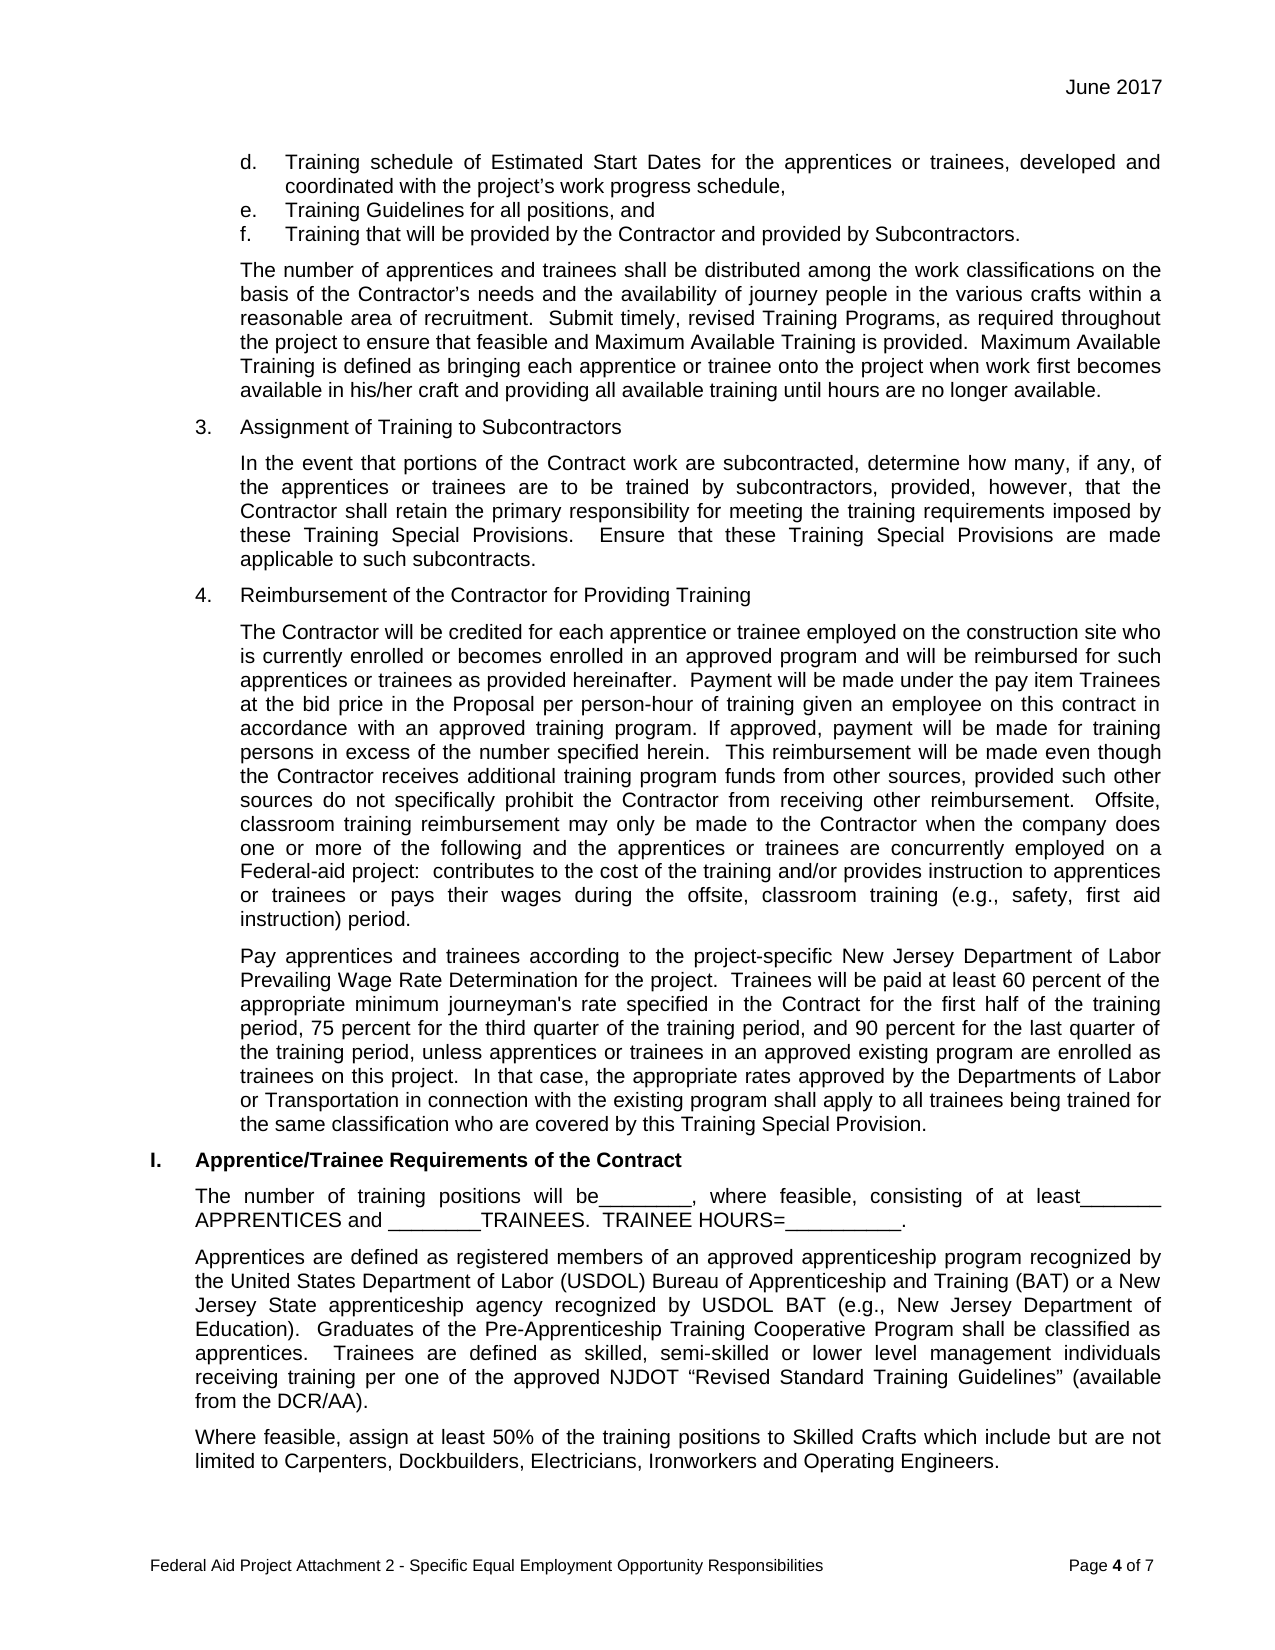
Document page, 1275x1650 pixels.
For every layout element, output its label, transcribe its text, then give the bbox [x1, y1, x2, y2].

text The Contractor will be credited for each apprentice or trainee employed on the construction site who is currently enrolled or becomes enrolled in an approved program and will be reimbursed for such apprentices or trainees as provided hereinafter. Payment will be made under the pay item Trainees at the bid price in the Proposal per person-hour of training given an employee on this contract in accordance with an approved training program. If approved, payment will be made for training persons in excess of the number specified herein. This reimbursement will be made even though the Contractor receives additional training program funds from other sources, provided such other sources do not specifically prohibit the Contractor from receiving other reimbursement. Offsite, classroom training reimbursement may only be made to the Contractor when the company does one or more of the following and the apprentices or trainees are concurrently employed on a Federal-aid project: contributes to the cost of the training and/or provides instruction to apprentices or trainees or pays their wages during the offsite, classroom training (e.g., safety, first aid instruction) period. [240, 620, 1162, 931]
text I. Apprentice/Trainee Requirements of the Contract [150, 1148, 1162, 1172]
list 3. Assignment of Training to Subcontractors [195, 414, 1162, 438]
text Where feasible, assign at least 50% of the training positions to Skilled Crafts which include but are not limited to Carpenters, Dockbuilders, Electricians, Ironworkers and Operating Engineers. [195, 1425, 1162, 1473]
text In the event that portions of the Contract work are subcontracted, determine how many, if any, of the apprentices or trainees are to be trained by subcontractors, provided, however, that the Contractor shall retain the primary responsibility for meeting the training requirements imposed by these Training Special Provisions. Ensure that these Training Special Provisions are made applicable to such subcontracts. [240, 451, 1162, 571]
list d. Training schedule of Estimated Start Dates for the apprentices or trainees, developed and coordinated with the project’s work progress schedule, [240, 150, 1162, 198]
list e. Training Guidelines for all positions, and [240, 198, 1162, 222]
list 4. Reimbursement of the Contractor for Providing Training [195, 583, 1162, 607]
text Pay apprentices and trainees according to the project-specific New Jersey Department of Labor Prevailing Wage Rate Determination for the project. Trainees will be paid at least 60 percent of the appropriate minimum journeyman's rate specified in the Contract for the first half of the training period, 75 percent for the third quarter of the training period, and 90 percent for the last quarter of the training period, unless apprentices or trainees in an approved existing program are enrolled as trainees on this project. In that case, the appropriate rates approved by the Departments of Labor or Transportation in connection with the existing program shall apply to all trainees being trained for the same classification who are covered by this Training Special Provision. [240, 944, 1162, 1135]
text The number of training positions will be________, where feasible, consisting of at least_______ APPRENTICES and ________TRAINEES. TRAINEE HOURS=__________. [195, 1184, 1162, 1232]
text Apprentices are defined as registered members of an approved apprenticeship program recognized by the United States Department of Labor (USDOL) Bureau of Apprenticeship and Training (BAT) or a New Jersey State apprenticeship agency recognized by USDOL BAT (e.g., New Jersey Department of Education). Graduates of the Pre-Apprenticeship Training Cooperative Program shall be classified as apprentices. Trainees are defined as skilled, semi-skilled or lower level management individuals receiving training per one of the approved NJDOT “Revised Standard Training Guidelines” (available from the DCR/AA). [195, 1245, 1162, 1412]
list f. Training that will be provided by the Contractor and provided by Subcontractors. [240, 222, 1162, 246]
text The number of apprentices and trainees shall be distributed among the work classifications on the basis of the Contractor’s needs and the availability of journey people in the various crafts within a reasonable area of recruitment. Submit timely, revised Training Programs, as required throughout the project to ensure that feasible and Maximum Available Training is provided. Maximum Available Training is defined as bringing each apprentice or trainee onto the project when work first becomes available in his/her craft and providing all available training until hours are no longer available. [240, 258, 1162, 402]
